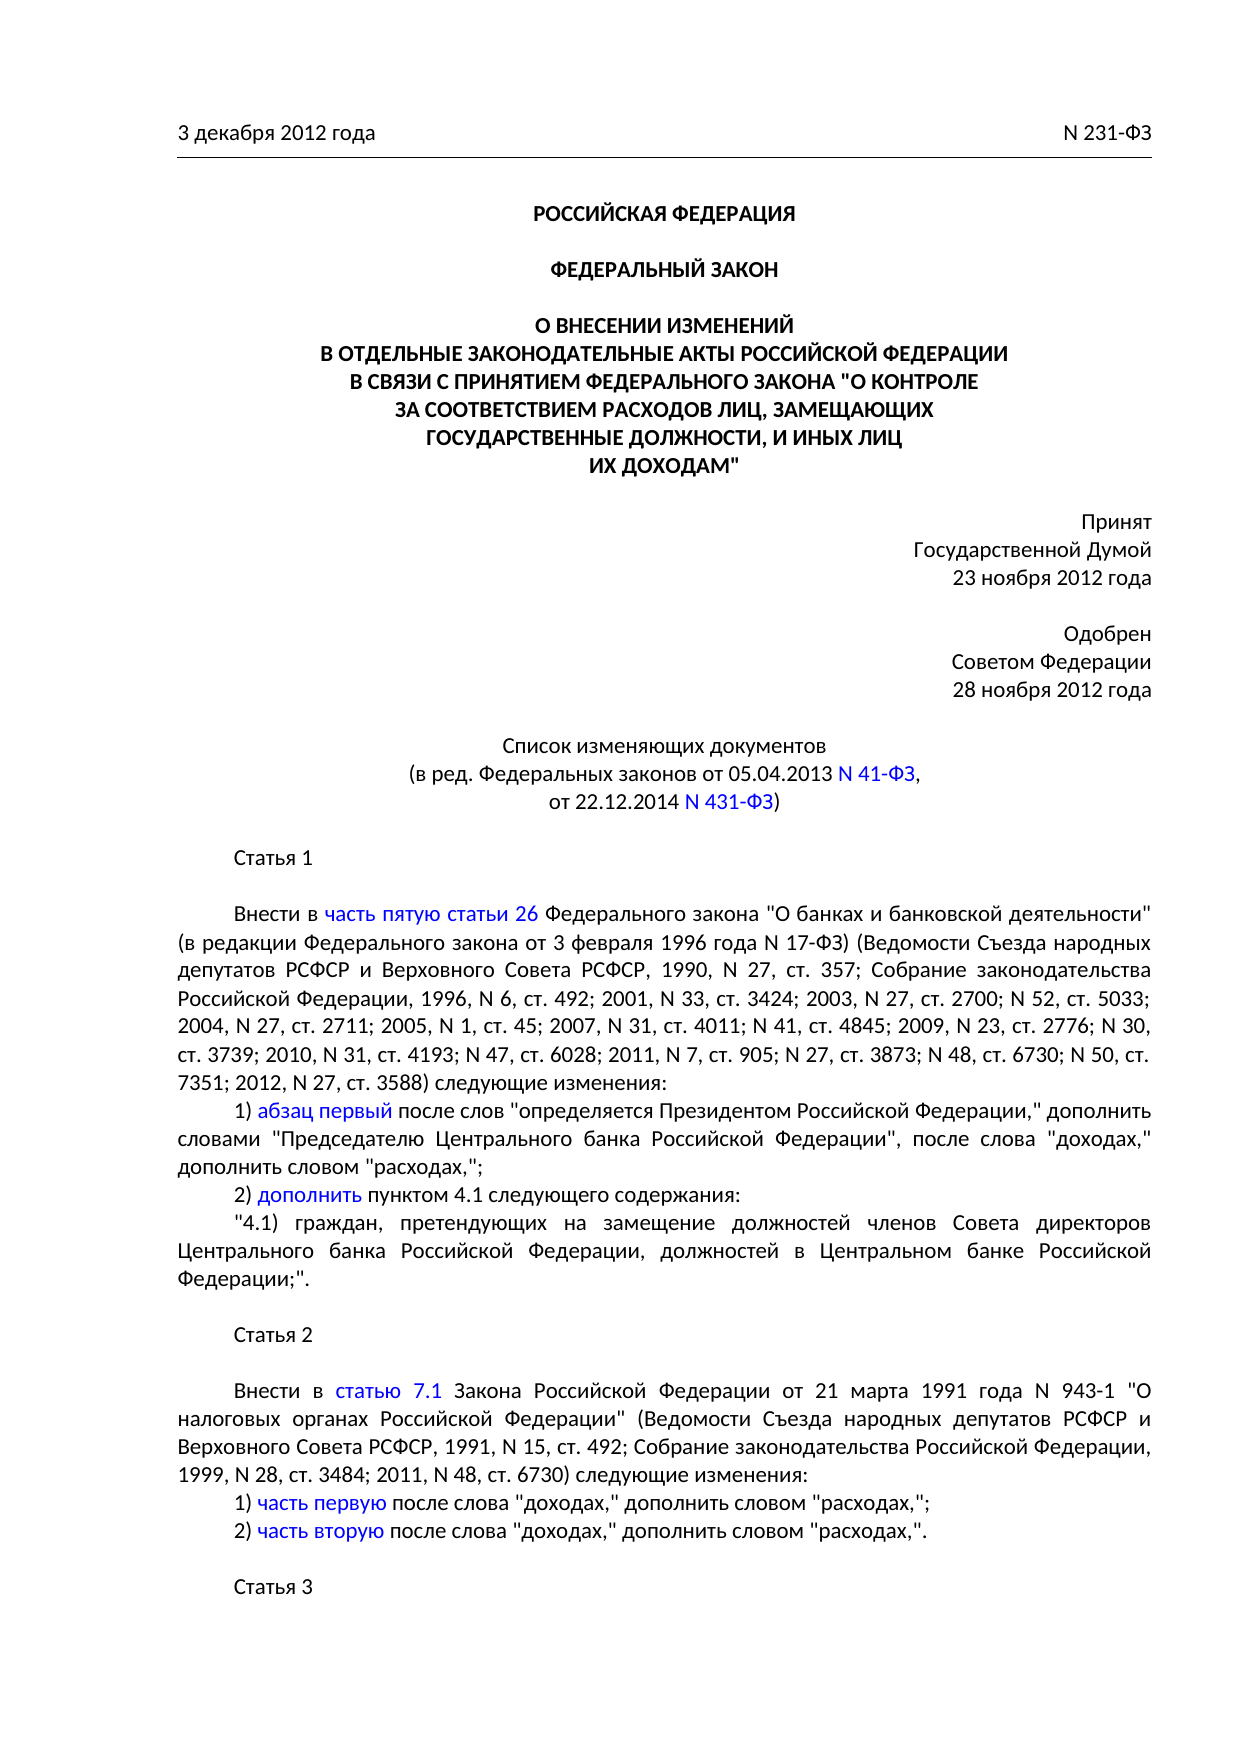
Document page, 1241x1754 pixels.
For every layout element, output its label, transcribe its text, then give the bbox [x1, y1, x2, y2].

text Список изменяющих документов [177, 731, 1152, 759]
text Внести в часть пятую статьи 26 Федерального закона "О банках и банковской деятельности" (в редакции Федерального закона от 3 февраля 1996 года N 17-ФЗ) (Ведомости Съезда народных депутатов РСФСР и Верховного Совета РСФСР, 1990, N 27, ст. 357; Собрание законодательства Российской Федерации, 1996, N 6, ст. 492; 2001, N 33, ст. 3424; 2003, N 27, ст. 2700; N 52, ст. 5033; 2004, N 27, ст. 2711; 2005, N 1, ст. 45; 2007, N 31, ст. 4011; N 41, ст. 4845; 2009, N 23, ст. 2776; N 30, ст. 3739; 2010, N 31, ст. 4193; N 47, ст. 6028; 2011, N 7, ст. 905; N 27, ст. 3873; N 48, ст. 6730; N 50, ст. 7351; 2012, N 27, ст. 3588) следующие изменения: [177, 899, 1152, 1096]
text 28 ноября 2012 года [177, 675, 1152, 703]
title ГОСУДАРСТВЕННЫЕ ДОЛЖНОСТИ, И ИНЫХ ЛИЦ [177, 423, 1152, 451]
text Статья 3 [177, 1572, 1152, 1600]
text "4.1) граждан, претендующих на замещение должностей членов Совета директоров Центрального банка Российской Федерации, должностей в Центральном банке Российской Федерации;". [177, 1208, 1152, 1292]
title ИХ ДОХОДАМ" [177, 451, 1152, 479]
text Статья 2 [177, 1320, 1152, 1348]
text 2) часть вторую после слова "доходах," дополнить словом "расходах,". [177, 1516, 1152, 1544]
title ФЕДЕРАЛЬНЫЙ ЗАКОН [177, 255, 1152, 283]
text (в ред. Федеральных законов от 05.04.2013 N 41-ФЗ, [177, 759, 1152, 787]
text от 22.12.2014 N 431-ФЗ) [177, 787, 1152, 816]
title О ВНЕСЕНИИ ИЗМЕНЕНИЙ [177, 311, 1152, 339]
title ЗА СООТВЕТСТВИЕМ РАСХОДОВ ЛИЦ, ЗАМЕЩАЮЩИХ [177, 395, 1152, 423]
text 23 ноября 2012 года [177, 563, 1152, 591]
table_header N 231-ФЗ [664, 118, 1152, 146]
text 2) дополнить пунктом 4.1 следующего содержания: [177, 1180, 1152, 1208]
text Принят [177, 507, 1152, 535]
text Советом Федерации [177, 647, 1152, 675]
table_header 3 декабря 2012 года [177, 118, 664, 146]
title В СВЯЗИ С ПРИНЯТИЕМ ФЕДЕРАЛЬНОГО ЗАКОНА "О КОНТРОЛЕ [177, 367, 1152, 395]
text 1) часть первую после слова "доходах," дополнить словом "расходах,"; [177, 1488, 1152, 1516]
text Одобрен [177, 619, 1152, 647]
title В ОТДЕЛЬНЫЕ ЗАКОНОДАТЕЛЬНЫЕ АКТЫ РОССИЙСКОЙ ФЕДЕРАЦИИ [177, 339, 1152, 367]
text 1) абзац первый после слов "определяется Президентом Российской Федерации," дополнить словами "Председателю Центрального банка Российской Федерации", после слова "доходах," дополнить словом "расходах,"; [177, 1096, 1152, 1180]
text Статья 1 [177, 843, 1152, 872]
text Государственной Думой [177, 535, 1152, 563]
title РОССИЙСКАЯ ФЕДЕРАЦИЯ [177, 199, 1152, 227]
text Внести в статью 7.1 Закона Российской Федерации от 21 марта 1991 года N 943-1 "О налоговых органах Российской Федерации" (Ведомости Съезда народных депутатов РСФСР и Верховного Совета РСФСР, 1991, N 15, ст. 492; Собрание законодательства Российской Федерации, 1999, N 28, ст. 3484; 2011, N 48, ст. 6730) следующие изменения: [177, 1376, 1152, 1488]
